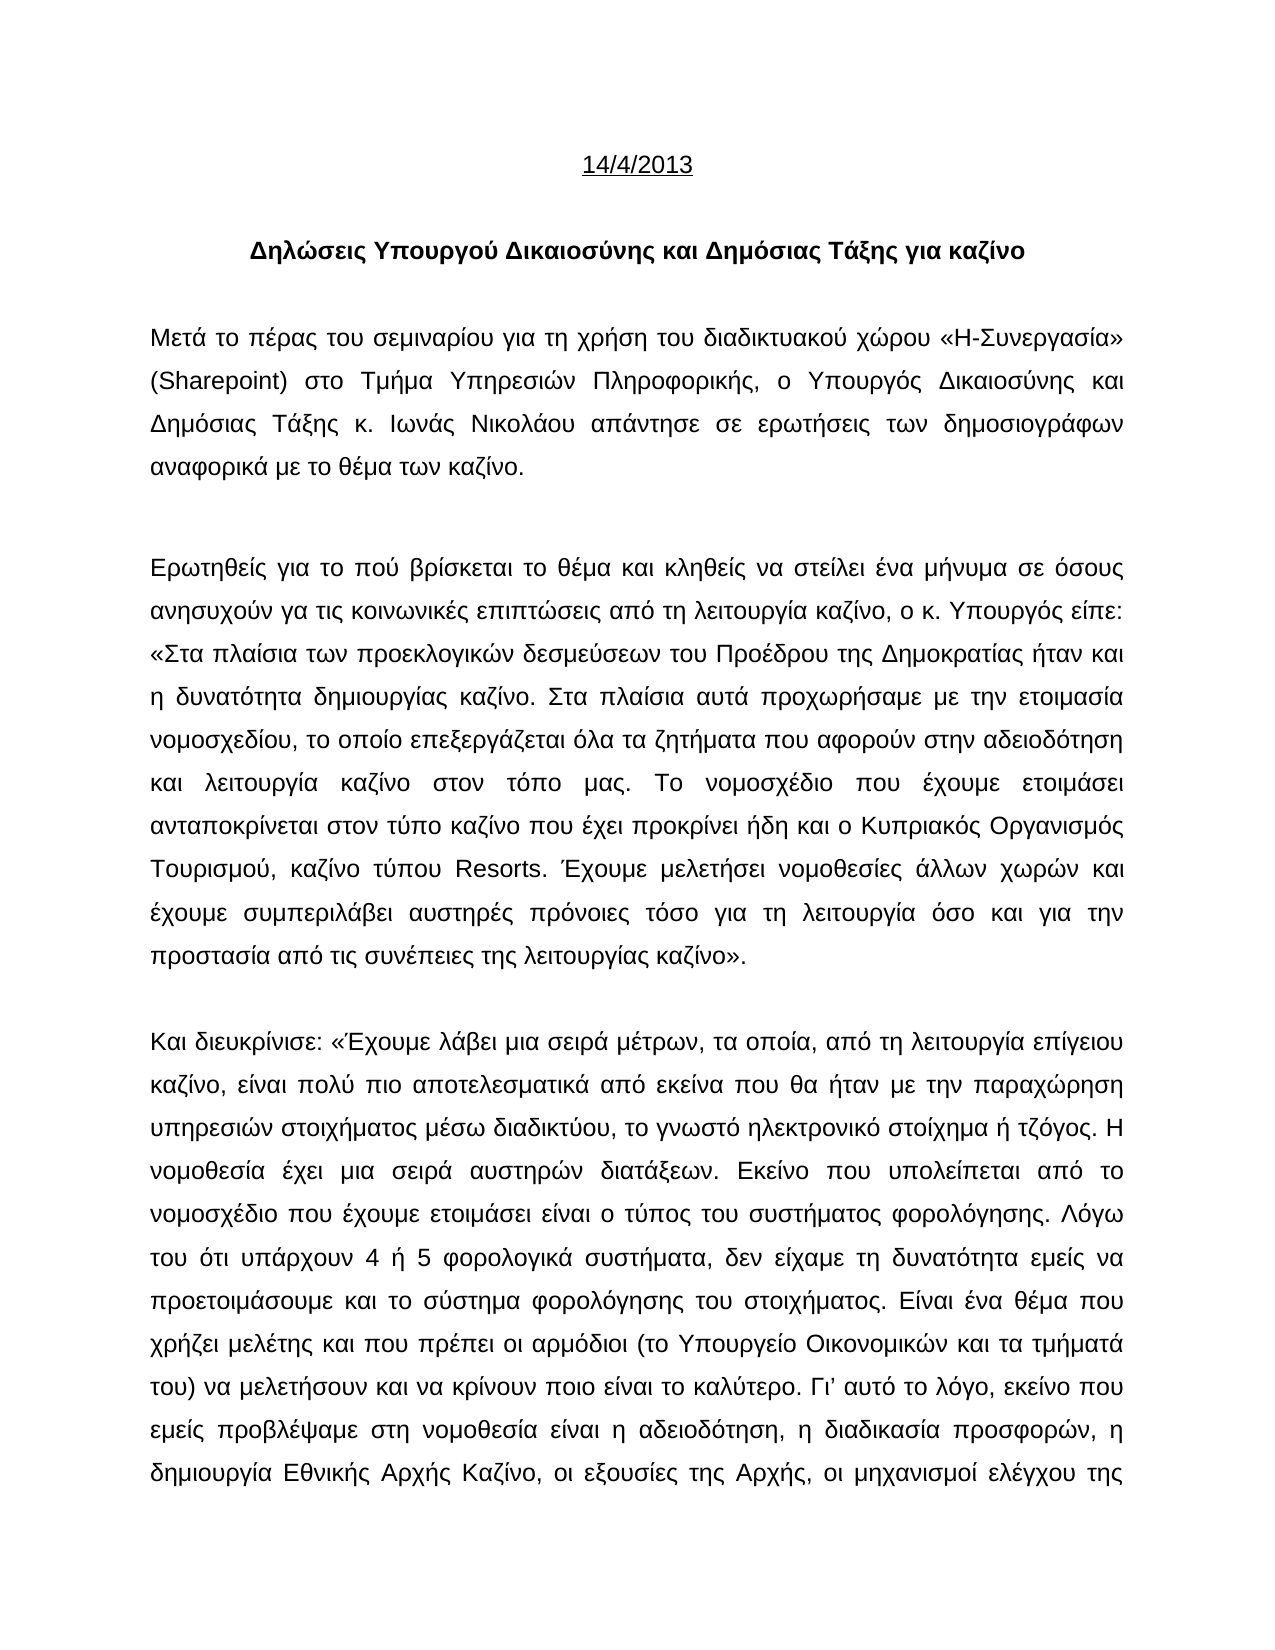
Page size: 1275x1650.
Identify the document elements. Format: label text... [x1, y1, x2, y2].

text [150, 1027, 1125, 1487]
text Μετά το πέρας του σεμιναρίου για τη χρήση του διαδικτυακού χώρου «Η-Συνεργασία» (Sharepoint) στο Τμήμα Υπηρεσιών Πληροφορικής, ο Υπουργός Δικαιοσύνης και Δημόσιας Τάξης κ. Ιωνάς Νικολάου απάντησε σε ερωτήσεις των δημοσιογράφων αναφορικά με το θέμα των καζίνο. [150, 322, 1125, 481]
text Ερωτηθείς για το πού βρίσκεται το θέμα και κληθείς να στείλει ένα μήνυμα σε όσους ανησυχούν γα τις κοινωνικές επιπτώσεις από τη λειτουργία καζίνο, ο κ. Υπουργός είπε: «Στα πλαίσια των προεκλογικών δεσμεύσεων του Προέδρου της Δημοκρατίας ήταν και η δυνατότητα δημιουργίας καζίνο. Στα πλαίσια αυτά προχωρήσαμε με την ετοιμασία νομοσχεδίου, το οποίο επεξεργάζεται όλα τα ζητήματα που αφορούν στην αδειοδότηση και λειτουργία καζίνο στον τόπο μας. Το νομοσχέδιο που έχουμε ετοιμάσει ανταποκρίνεται στον τύπο καζίνο που έχει προκρίνει ήδη και ο Κυπριακός Οργανισμός Τουρισμού, καζίνο τύπου Resorts. Έχουμε μελετήσει νομοθεσίες άλλων χωρών και έχουμε συμπεριλάβει αυστηρές πρόνοιες τόσο για τη λειτουργία όσο και για την προστασία από τις συνέπειες της λειτουργίας καζίνο». [150, 552, 1125, 969]
text Δηλώσεις Υπουργού Δικαιοσύνης και Δημόσιας Τάξης για καζίνο [150, 236, 1125, 265]
text 14/4/2013 [150, 150, 1125, 179]
